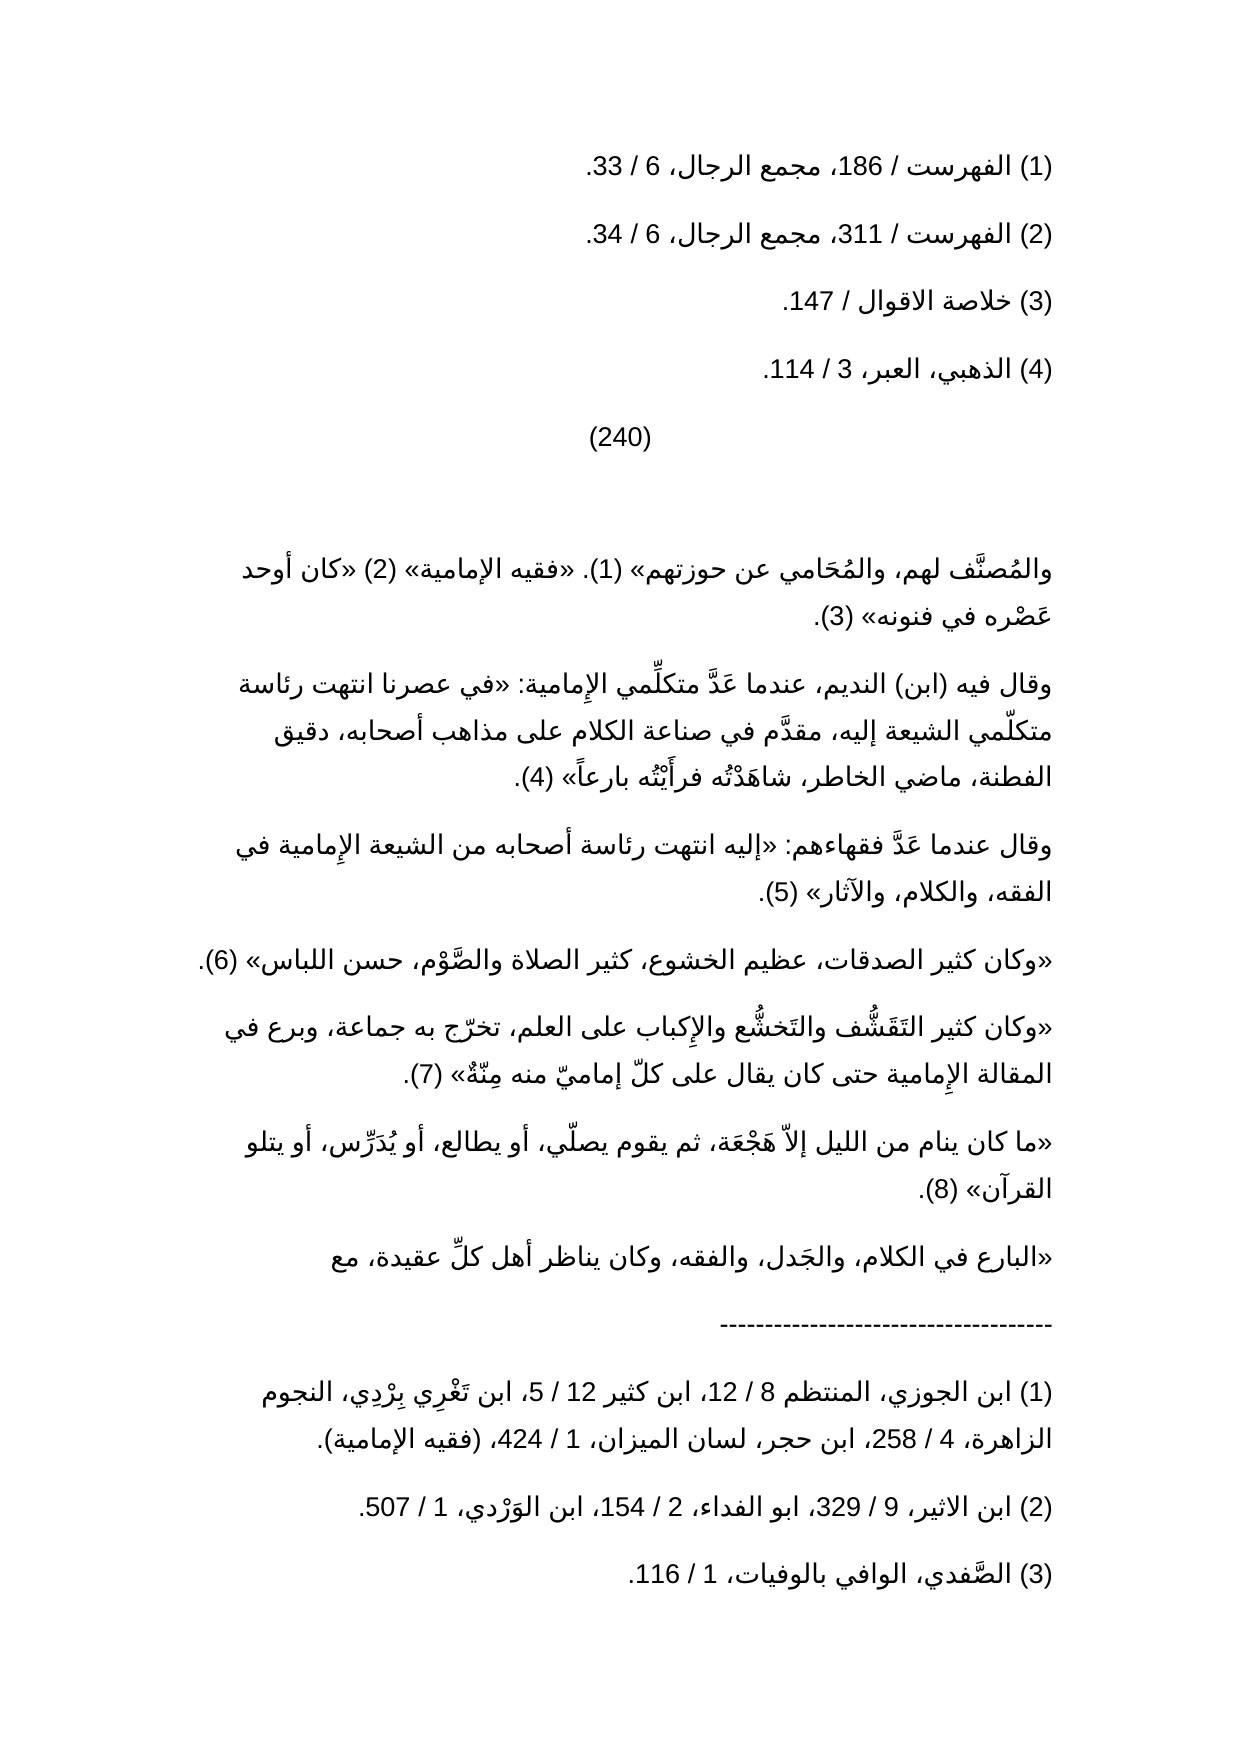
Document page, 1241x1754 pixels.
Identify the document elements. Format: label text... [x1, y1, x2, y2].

text والمُصنَّف لهم، والمُحَامي عن حوزتهم» (1). «فقيه الإمامية» (2) «كان أوحد عَصْره في فنونه» (3). [187, 553, 1053, 631]
text (2) ابن الاثير، 9 / 329، ابو الفداء، 2 / 154، ابن الوَرْدي، 1 / 507. [187, 1491, 1053, 1522]
text (3) خلاصة الاقوال / 147. [187, 285, 1053, 317]
text (4) الذهبي، العبر، 3 / 114. [187, 353, 1053, 384]
text «وكان كثير الصدقات، عظيم الخشوع، كثير الصلاة والصَّوْم، حسن اللباس» (6). [187, 944, 1053, 975]
text (2) الفهرست / 311، مجمع الرجال، 6 / 34. [187, 218, 1053, 249]
text (1) ابن الجوزي، المنتظم 8 / 12، ابن كثير 12 / 5، ابن تَغْرِي بِرْدِي، النجوم الزاهرة، 4 / 258، ابن حجر، لسان الميزان، 1 / 424، (فقيه الإمامية). [187, 1376, 1053, 1454]
text وقال فيه (ابن) النديم، عندما عَدَّ متكلِّمي الإِمامية: «في عصرنا انتهت رئاسة متكلّمي الشيعة إليه، مقدَّم في صناعة الكلام على مذاهب أصحابه، دقيق الفطنة، ماضي الخاطر، شاهَدْتُه فرأَيْتُه بارعاً» (4). [187, 668, 1053, 793]
text (3) الصَّفدي، الوافي بالوفيات، 1 / 116. [187, 1558, 1053, 1589]
text «وكان كثير التَقَشُّف والتَخشُّع والإِكباب على العلم، تخرّج به جماعة، وبرع في المقالة الإِمامية حتى كان يقال على كلّ إماميّ منه مِنّةٌ» (7). [187, 1011, 1053, 1089]
text ------------------------------------- [187, 1308, 1053, 1339]
text وقال عندما عَدَّ فقهاءهم: «إليه انتهت رئاسة أصحابه من الشيعة الإِمامية في الفقه، والكلام، والآثار» (5). [187, 829, 1053, 907]
text «البارع في الكلام، والجَدل، والفقه، وكان يناظر أهل كلِّ عقيدة، مع [187, 1241, 1053, 1272]
text (1) الفهرست / 186، مجمع الرجال، 6 / 33. [187, 150, 1053, 181]
text (240) [187, 421, 1053, 452]
text «ما كان ينام من الليل إلاّ هَجْعَة، ثم يقوم يصلّي، أو يطالع، أو يُدَرِّس، أو يتلو القرآن» (8). [187, 1126, 1053, 1204]
